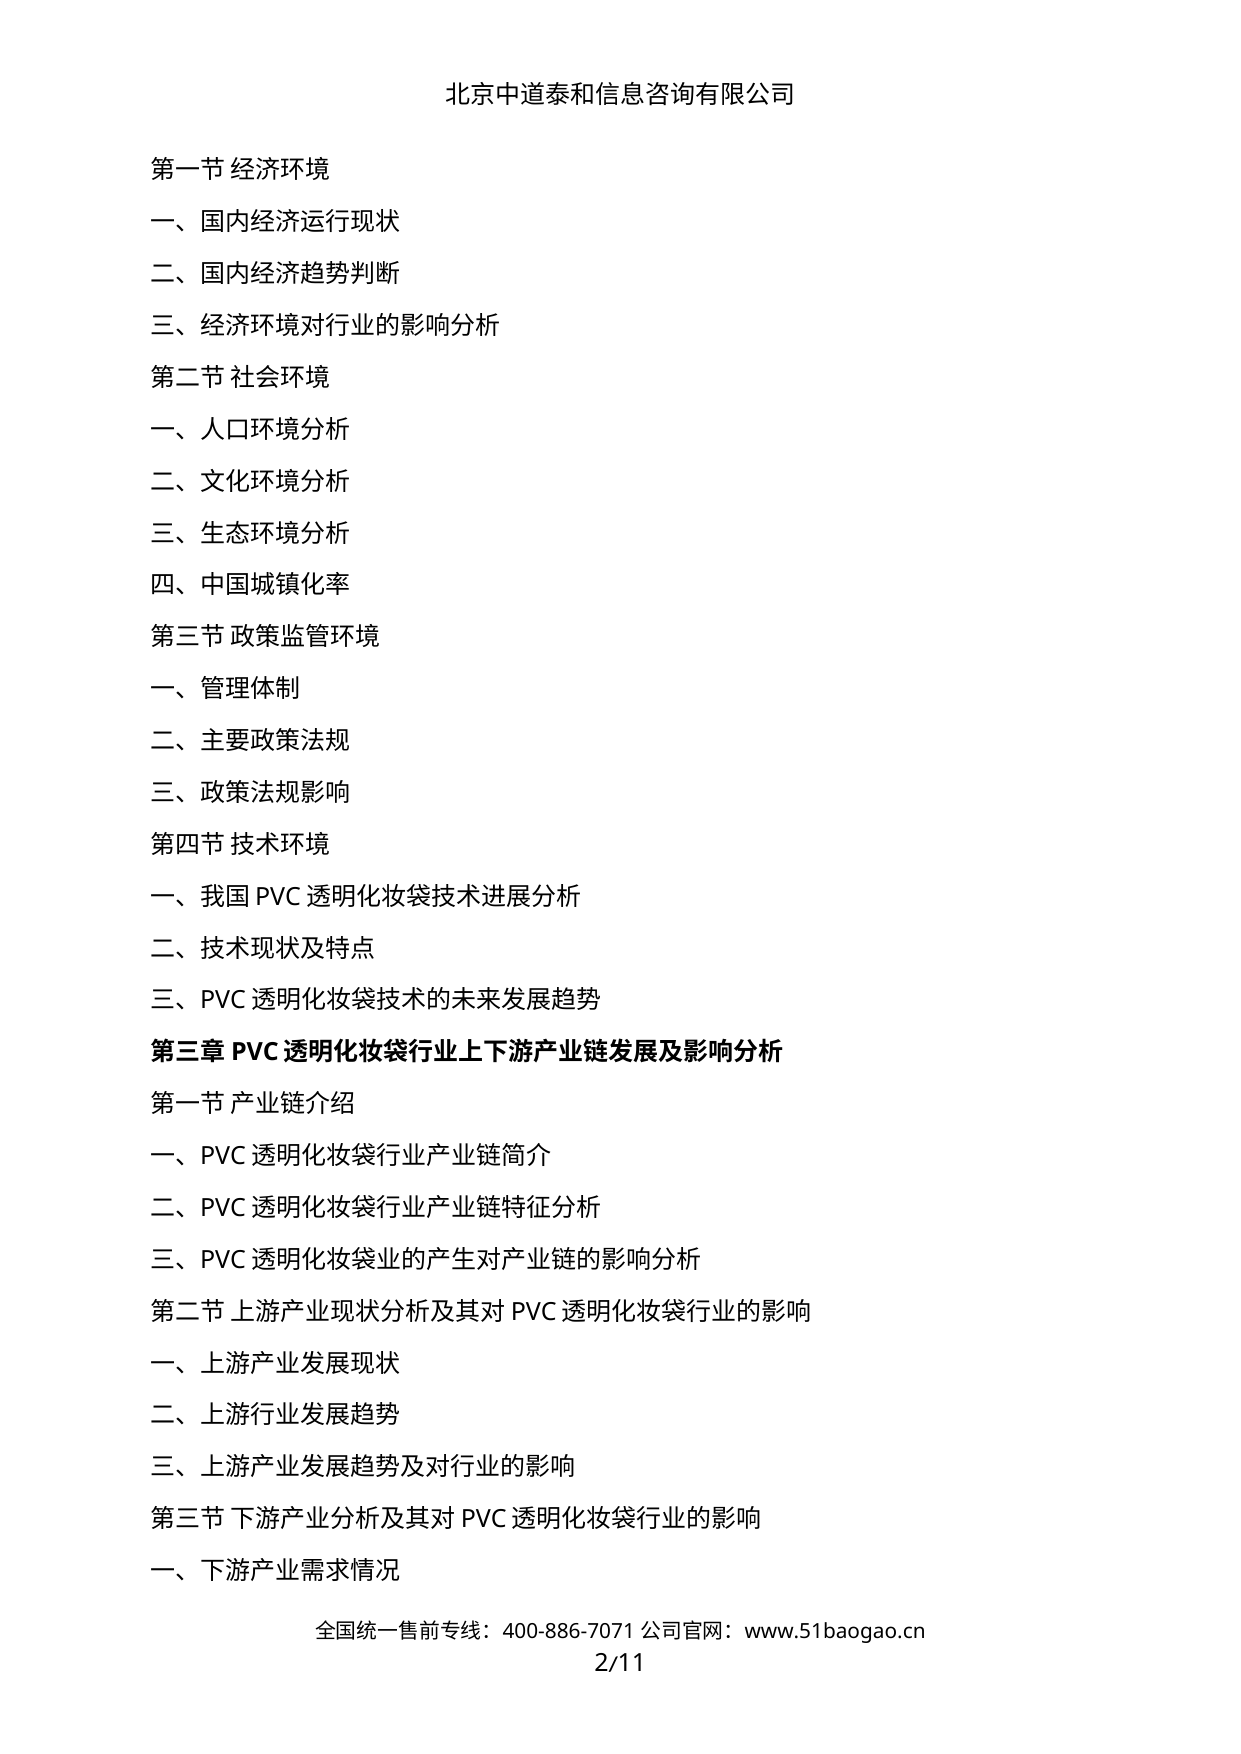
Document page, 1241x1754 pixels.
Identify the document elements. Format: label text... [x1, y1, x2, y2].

text 三、政策法规影响 [150, 772, 1090, 809]
text 第一节 产业链介绍 [150, 1084, 1090, 1120]
text 一、上游产业发展现状 [150, 1343, 1090, 1379]
text 第三章 PVC透明化妆袋行业上下游产业链发展及影响分析 [150, 1032, 1090, 1068]
text 一、PVC透明化妆袋行业产业链简介 [150, 1136, 1090, 1172]
text 三、经济环境对行业的影响分析 [150, 306, 1090, 342]
text 二、文化环境分析 [150, 461, 1090, 497]
text 一、下游产业需求情况 [150, 1551, 1090, 1587]
text 第二节 上游产业现状分析及其对PVC透明化妆袋行业的影响 [150, 1291, 1090, 1327]
text 三、PVC透明化妆袋业的产生对产业链的影响分析 [150, 1239, 1090, 1276]
text 第一节 经济环境 [150, 150, 1090, 186]
text 三、生态环境分析 [150, 513, 1090, 549]
text 三、上游产业发展趋势及对行业的影响 [150, 1447, 1090, 1483]
text 第二节 社会环境 [150, 357, 1090, 394]
text 四、中国城镇化率 [150, 565, 1090, 601]
text 二、PVC透明化妆袋行业产业链特征分析 [150, 1187, 1090, 1224]
text 二、主要政策法规 [150, 721, 1090, 757]
text 三、PVC透明化妆袋技术的未来发展趋势 [150, 980, 1090, 1016]
text 第三节 政策监管环境 [150, 617, 1090, 653]
text 一、我国PVC透明化妆袋技术进展分析 [150, 876, 1090, 912]
text 一、国内经济运行现状 [150, 202, 1090, 238]
text 第三节 下游产业分析及其对PVC透明化妆袋行业的影响 [150, 1499, 1090, 1535]
text 二、技术现状及特点 [150, 928, 1090, 964]
text 一、管理体制 [150, 669, 1090, 705]
text 第四节 技术环境 [150, 824, 1090, 861]
text 二、国内经济趋势判断 [150, 254, 1090, 290]
text 二、上游行业发展趋势 [150, 1395, 1090, 1431]
text 一、人口环境分析 [150, 409, 1090, 446]
